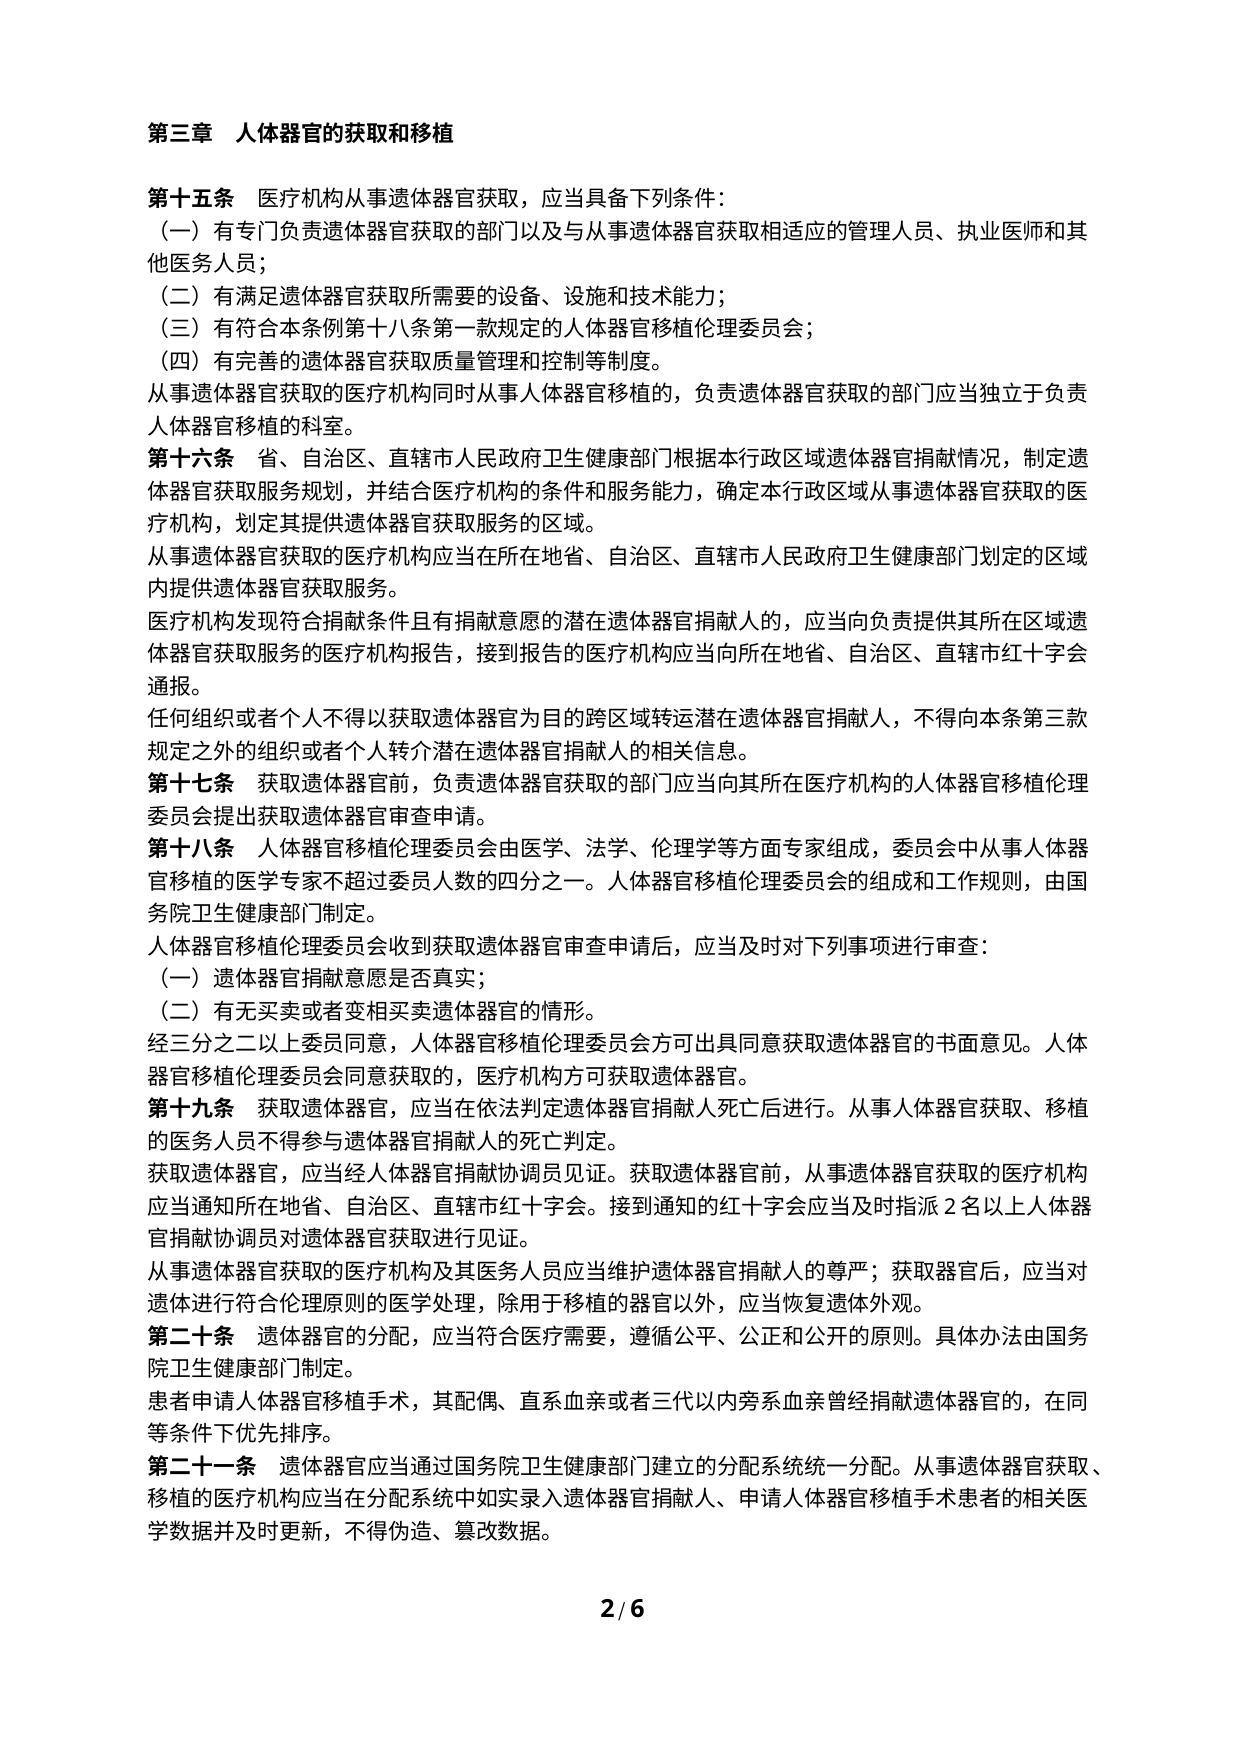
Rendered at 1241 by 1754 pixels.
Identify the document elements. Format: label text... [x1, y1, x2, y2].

text 经三分之二以上委员同意，人体器官移植伦理委员会方可出具同意获取遗体器官的书面意见。人体器官移植伦理委员会同意获取的，医疗机构方可获取遗体器官。 [148, 1026, 1092, 1091]
text （一）遗体器官捐献意愿是否真实； [148, 961, 1092, 993]
text 人体器官移植伦理委员会收到获取遗体器官审查申请后，应当及时对下列事项进行审查： [148, 928, 1092, 961]
text 从事遗体器官获取的医疗机构同时从事人体器官移植的，负责遗体器官获取的部门应当独立于负责人体器官移植的科室。 [148, 376, 1092, 441]
text 第二十条 遗体器官的分配，应当符合医疗需要，遵循公平、公正和公开的原则。具体办法由国务院卫生健康部门制定。 [148, 1318, 1092, 1383]
text （二）有满足遗体器官获取所需要的设备、设施和技术能力； [148, 278, 1092, 311]
text 从事遗体器官获取的医疗机构及其医务人员应当维护遗体器官捐献人的尊严；获取器官后，应当对遗体进行符合伦理原则的医学处理，除用于移植的器官以外，应当恢复遗体外观。 [148, 1253, 1092, 1318]
text 第十七条 获取遗体器官前，负责遗体器官获取的部门应当向其所在医疗机构的人体器官移植伦理委员会提出获取遗体器官审查申请。 [148, 766, 1092, 831]
text 医疗机构发现符合捐献条件且有捐献意愿的潜在遗体器官捐献人的，应当向负责提供其所在区域遗体器官获取服务的医疗机构报告，接到报告的医疗机构应当向所在地省、自治区、直辖市红十字会通报。 [148, 603, 1092, 701]
text （一）有专门负责遗体器官获取的部门以及与从事遗体器官获取相适应的管理人员、执业医师和其他医务人员； [148, 213, 1092, 278]
text 患者申请人体器官移植手术，其配偶、直系血亲或者三代以内旁系血亲曾经捐献遗体器官的，在同等条件下优先排序。 [148, 1383, 1092, 1448]
text 第十五条 医疗机构从事遗体器官获取，应当具备下列条件： [148, 181, 1092, 213]
text 第十八条 人体器官移植伦理委员会由医学、法学、伦理学等方面专家组成，委员会中从事人体器官移植的医学专家不超过委员人数的四分之一。人体器官移植伦理委员会的组成和工作规则，由国务院卫生健康部门制定。 [148, 831, 1092, 928]
text 任何组织或者个人不得以获取遗体器官为目的跨区域转运潜在遗体器官捐献人，不得向本条第三款规定之外的组织或者个人转介潜在遗体器官捐献人的相关信息。 [148, 701, 1092, 766]
text 获取遗体器官，应当经人体器官捐献协调员见证。获取遗体器官前，从事遗体器官获取的医疗机构应当通知所在地省、自治区、直辖市红十字会。接到通知的红十字会应当及时指派2名以上人体器官捐献协调员对遗体器官获取进行见证。 [148, 1156, 1092, 1253]
text 第三章 人体器官的获取和移植 [148, 116, 1092, 148]
text （二）有无买卖或者变相买卖遗体器官的情形。 [148, 993, 1092, 1026]
text （三）有符合本条例第十八条第一款规定的人体器官移植伦理委员会； [148, 311, 1092, 343]
text 第十九条 获取遗体器官，应当在依法判定遗体器官捐献人死亡后进行。从事人体器官获取、移植的医务人员不得参与遗体器官捐献人的死亡判定。 [148, 1091, 1092, 1156]
text 第二十一条 遗体器官应当通过国务院卫生健康部门建立的分配系统统一分配。从事遗体器官获取、移植的医疗机构应当在分配系统中如实录入遗体器官捐献人、申请人体器官移植手术患者的相关医学数据并及时更新，不得伪造、篡改数据。 [148, 1448, 1092, 1546]
text 第十六条 省、自治区、直辖市人民政府卫生健康部门根据本行政区域遗体器官捐献情况，制定遗体器官获取服务规划，并结合医疗机构的条件和服务能力，确定本行政区域从事遗体器官获取的医疗机构，划定其提供遗体器官获取服务的区域。 [148, 441, 1092, 538]
text （四）有完善的遗体器官获取质量管理和控制等制度。 [148, 343, 1092, 376]
text 从事遗体器官获取的医疗机构应当在所在地省、自治区、直辖市人民政府卫生健康部门划定的区域内提供遗体器官获取服务。 [148, 538, 1092, 603]
